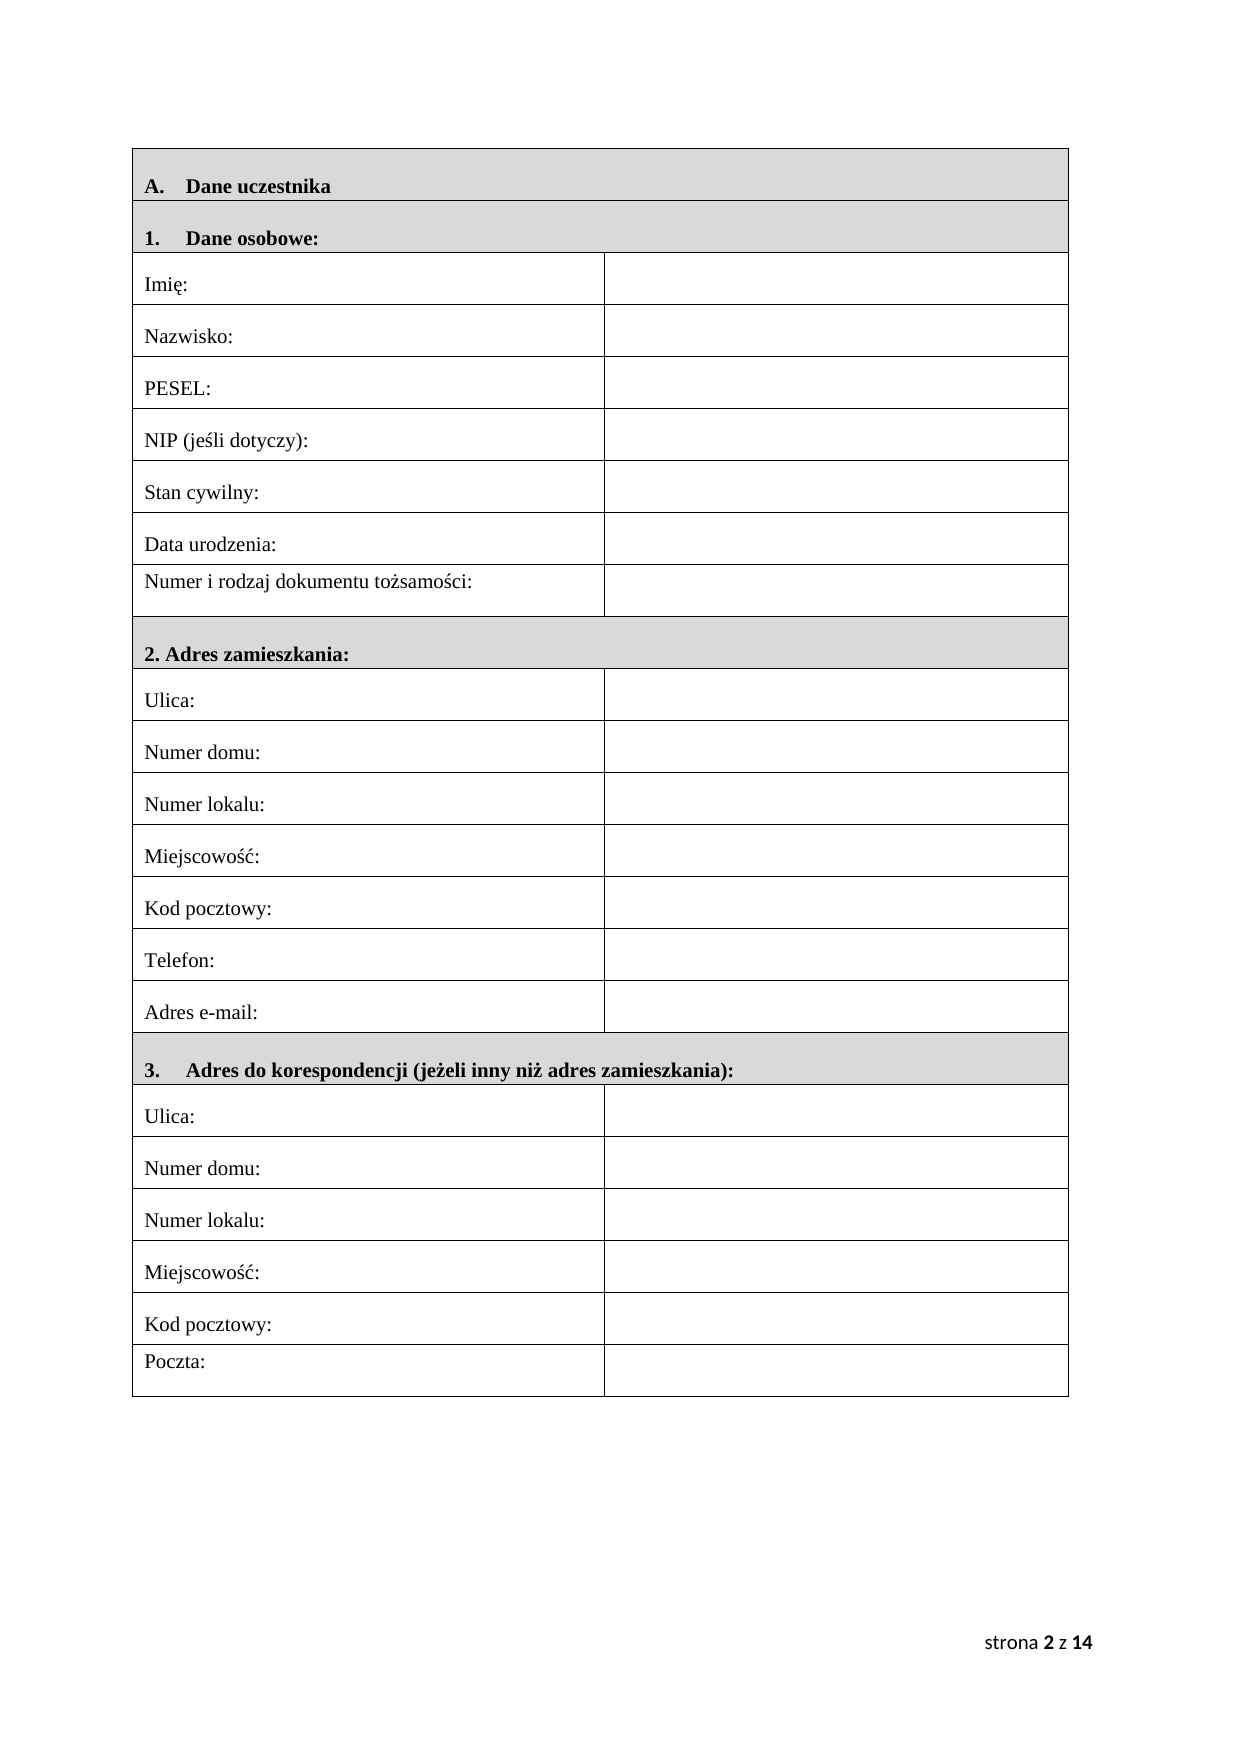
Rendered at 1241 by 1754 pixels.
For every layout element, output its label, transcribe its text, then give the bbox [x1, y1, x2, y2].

table_cell Stan cywilny: [133, 461, 604, 512]
table_cell Poczta: [133, 1345, 604, 1396]
table_cell [605, 1241, 1068, 1292]
table_cell [605, 1345, 1068, 1396]
table_cell PESEL: [133, 357, 604, 408]
table_cell Miejscowość: [133, 825, 604, 876]
table_cell [605, 877, 1068, 928]
table_cell [605, 1189, 1068, 1240]
table_cell Numer lokalu: [133, 1189, 604, 1240]
table_cell NIP (jeśli dotyczy): [133, 409, 604, 460]
table_cell [605, 721, 1068, 772]
table_cell Kod pocztowy: [133, 1293, 604, 1344]
table_cell [605, 1137, 1068, 1188]
table_cell 2. Adres zamieszkania: [133, 617, 1068, 668]
table_cell [605, 981, 1068, 1032]
table_cell [605, 1293, 1068, 1344]
table_cell [605, 461, 1068, 512]
table_cell [605, 253, 1068, 304]
table_cell [605, 1085, 1068, 1136]
table_cell [605, 305, 1068, 356]
table_cell [605, 825, 1068, 876]
table_cell Numer domu: [133, 1137, 604, 1188]
table_cell Kod pocztowy: [133, 877, 604, 928]
table_cell Adres e-mail: [133, 981, 604, 1032]
table_cell Numer i rodzaj dokumentu tożsamości: [133, 565, 604, 616]
table_header A. Dane uczestnika [133, 149, 1068, 200]
table_cell [605, 513, 1068, 564]
table_cell 1. Dane osobowe: [133, 201, 1068, 252]
table_cell Imię: [133, 253, 604, 304]
table_cell Numer domu: [133, 721, 604, 772]
table_cell Ulica: [133, 669, 604, 720]
table_cell Ulica: [133, 1085, 604, 1136]
table_cell [605, 669, 1068, 720]
table_cell Telefon: [133, 929, 604, 980]
table_cell Data urodzenia: [133, 513, 604, 564]
table_cell [605, 929, 1068, 980]
table_cell [605, 409, 1068, 460]
table_cell Nazwisko: [133, 305, 604, 356]
table_cell [605, 773, 1068, 824]
table_cell Numer lokalu: [133, 773, 604, 824]
table_cell Miejscowość: [133, 1241, 604, 1292]
table_cell [605, 357, 1068, 408]
table_cell [605, 565, 1068, 616]
table_cell 3. Adres do korespondencji (jeżeli inny niż adres zamieszkania): [133, 1033, 1068, 1084]
